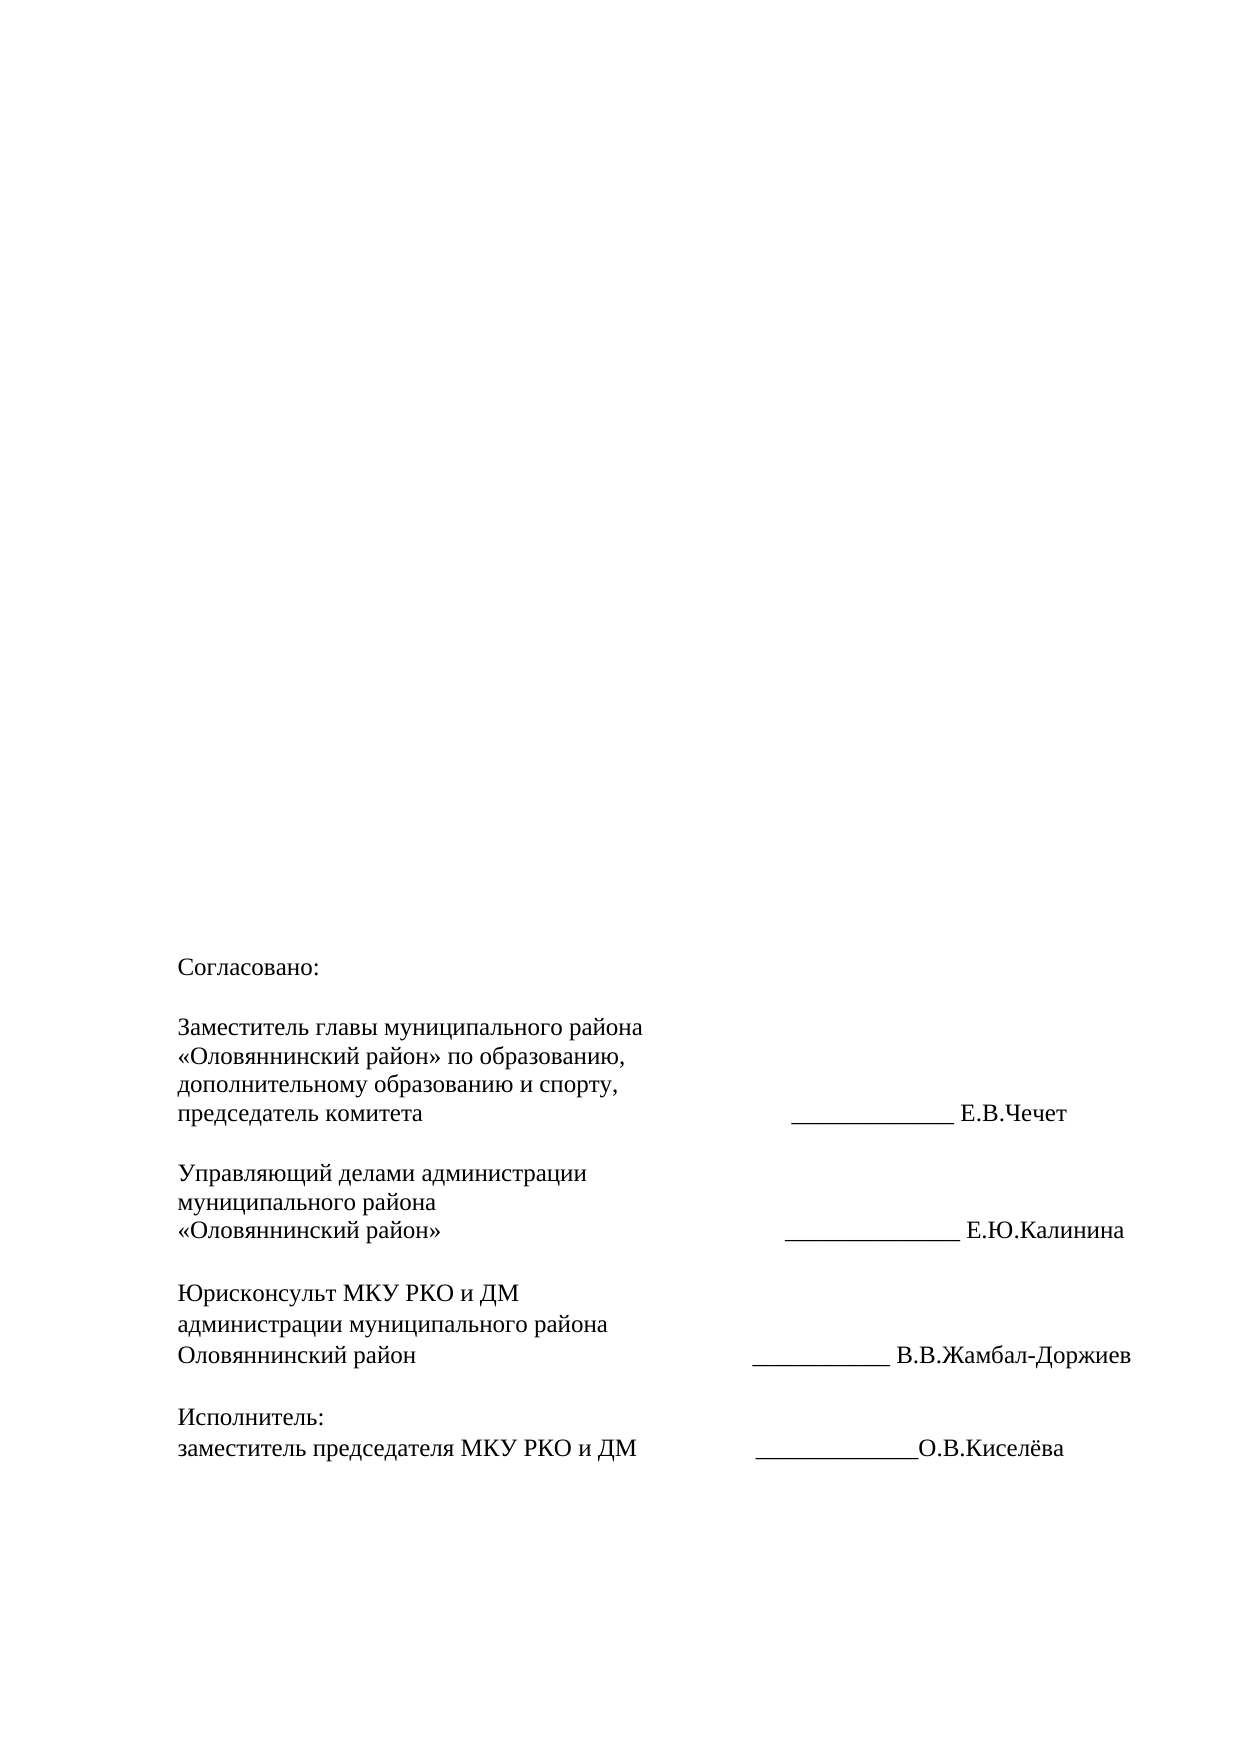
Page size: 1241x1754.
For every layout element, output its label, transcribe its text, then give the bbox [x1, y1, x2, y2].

text муниципального района [177, 1187, 1152, 1216]
text Юрисконсульт МКУ РКО и ДМ [177, 1278, 1152, 1306]
text заместитель председателя МКУ РКО и ДМ _____________О.В.Киселёва [177, 1433, 1152, 1462]
text Согласовано: [177, 952, 1152, 981]
text Оловяннинский район ___________ В.В.Жамбал-Доржиев [177, 1340, 1152, 1368]
text Исполнитель: [177, 1402, 1152, 1431]
text «Оловяннинский район» по образованию, [177, 1041, 1152, 1069]
text «Оловяннинский район» ______________ Е.Ю.Калинина [177, 1216, 1152, 1244]
text дополнительному образованию и спорту, [177, 1069, 1152, 1098]
text администрации муниципального района [177, 1309, 1152, 1337]
text Заместитель главы муниципального района [177, 1012, 1152, 1041]
text Управляющий делами администрации [177, 1158, 1152, 1187]
text председатель комитета _____________ Е.В.Чечет [177, 1098, 1152, 1127]
